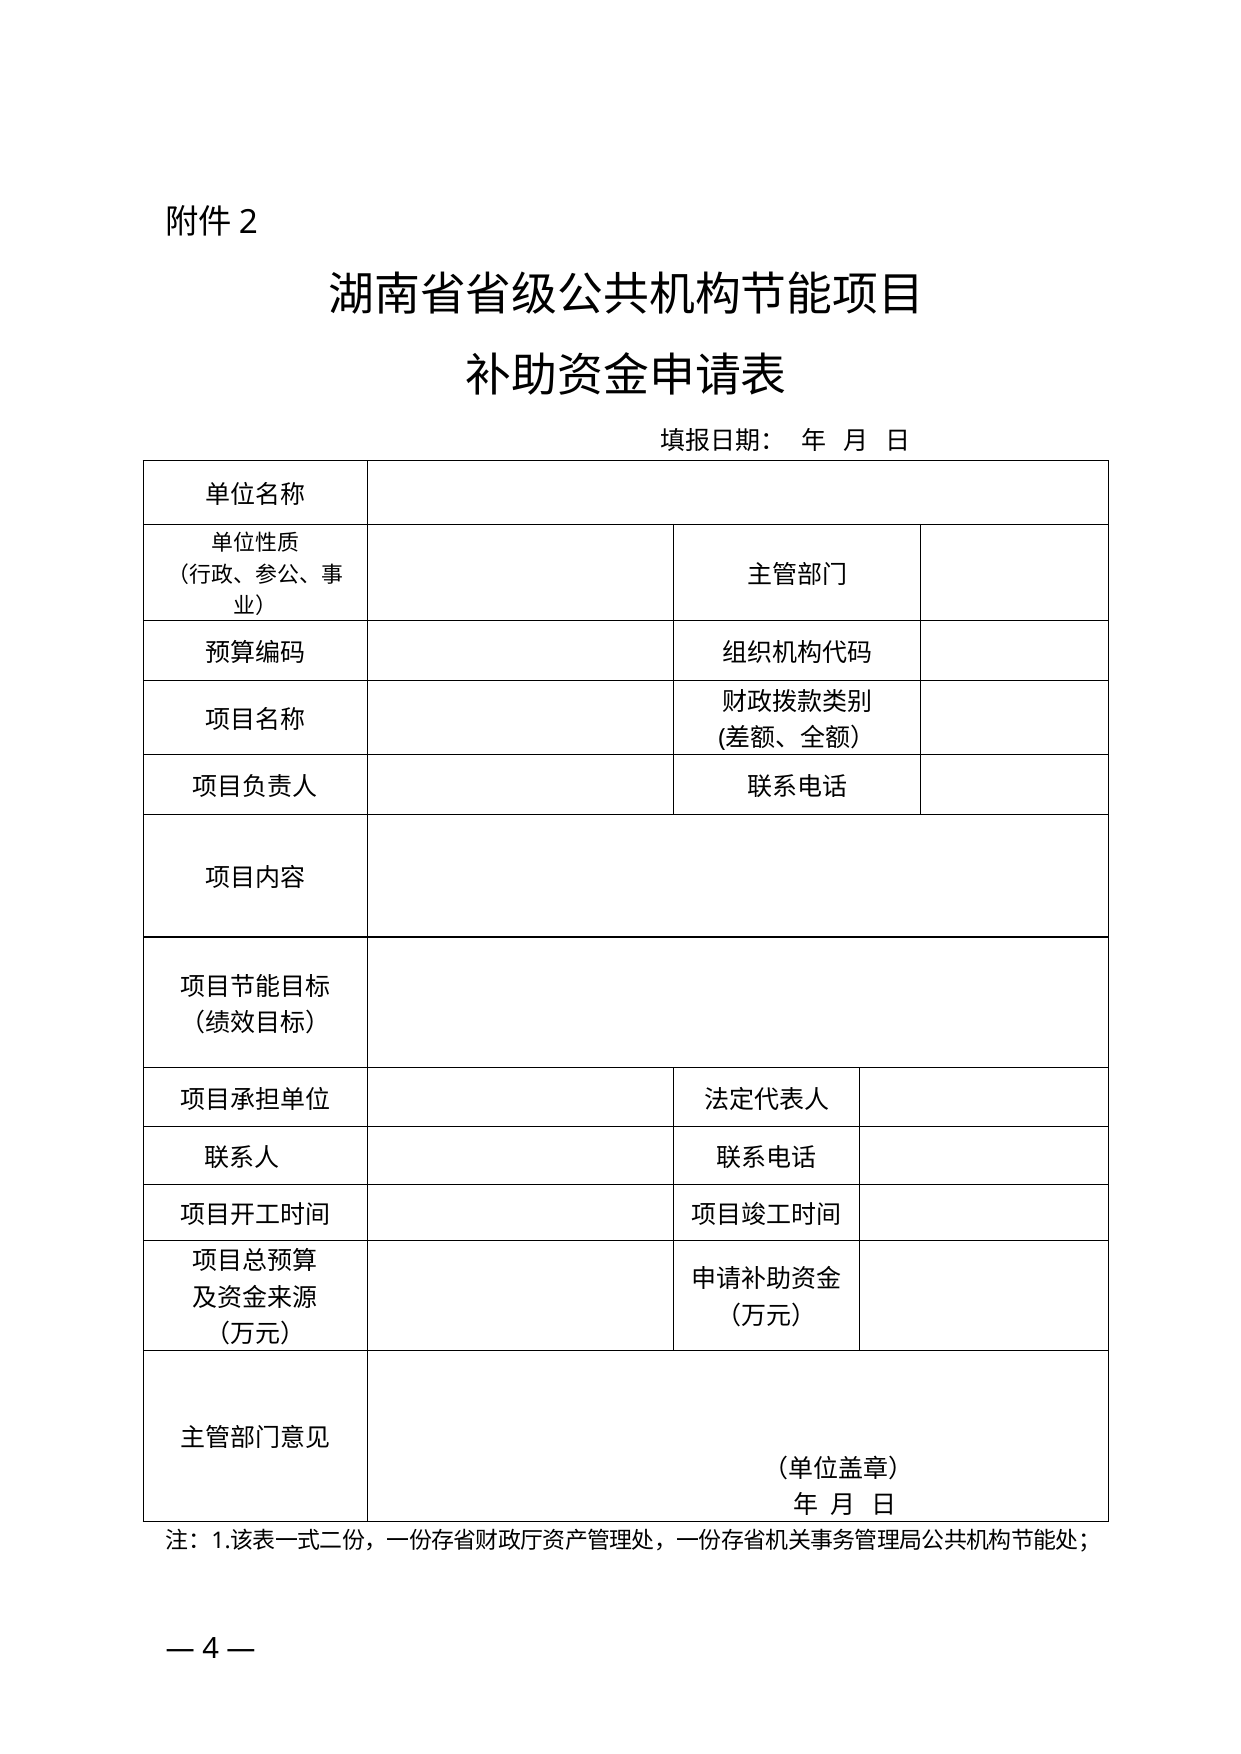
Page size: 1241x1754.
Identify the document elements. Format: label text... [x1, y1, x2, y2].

table_cell 项目节能目标 （绩效目标） [144, 938, 367, 1067]
table_cell [921, 755, 1108, 814]
table_cell 联系电话 [674, 1127, 859, 1184]
table_cell [368, 681, 673, 753]
table_cell 法定代表人 [674, 1068, 859, 1126]
text 附件2 [165, 183, 1087, 246]
table_cell 申请补助资金 （万元） [674, 1241, 859, 1349]
table_cell [368, 525, 673, 620]
table_header 单位名称 [144, 461, 367, 524]
table_cell 单位性质 （行政、参公、事业） [144, 525, 367, 620]
table_cell 项目承担单位 [144, 1068, 367, 1126]
table_header [368, 461, 1108, 524]
table_cell [368, 938, 1108, 1067]
table_cell [368, 621, 673, 680]
table_cell （单位盖章） 年 月 日 [368, 1351, 1108, 1521]
table_cell [921, 525, 1108, 620]
table_cell 项目开工时间 [144, 1185, 367, 1240]
table_cell 主管部门意见 [144, 1351, 367, 1521]
table_cell [368, 815, 1108, 936]
table_cell [368, 1127, 673, 1184]
table_cell 项目内容 [144, 815, 367, 936]
table_cell 项目总预算 及资金来源 （万元） [144, 1241, 367, 1349]
table_cell 联系电话 [674, 755, 920, 814]
table_cell [368, 1068, 673, 1126]
table_cell 项目竣工时间 [674, 1185, 859, 1240]
table_cell 主管部门 [674, 525, 920, 620]
table_cell [368, 755, 673, 814]
table_cell 预算编码 [144, 621, 367, 680]
text 填报日期： 年 月 日 [165, 408, 1087, 460]
table_cell [860, 1068, 1108, 1126]
table_cell 项目名称 [144, 681, 367, 753]
table_cell 项目负责人 [144, 755, 367, 814]
table_cell 财政拨款类别 (差额、全额） [674, 681, 920, 753]
table_cell [921, 621, 1108, 680]
table_cell [368, 1185, 673, 1240]
table_cell [368, 1241, 673, 1349]
text 注：1.该表一式二份，一份存省财政厅资产管理处，一份存省机关事务管理局公共机构节能处； [165, 1522, 1087, 1555]
text 补助资金申请表 [165, 327, 1087, 408]
table_cell [921, 681, 1108, 753]
table_cell 组织机构代码 [674, 621, 920, 680]
table_cell [860, 1185, 1108, 1240]
table_cell 联系人 [144, 1127, 367, 1184]
table_cell [860, 1127, 1108, 1184]
text 湖南省省级公共机构节能项目 [165, 246, 1087, 327]
table_cell [860, 1241, 1108, 1349]
